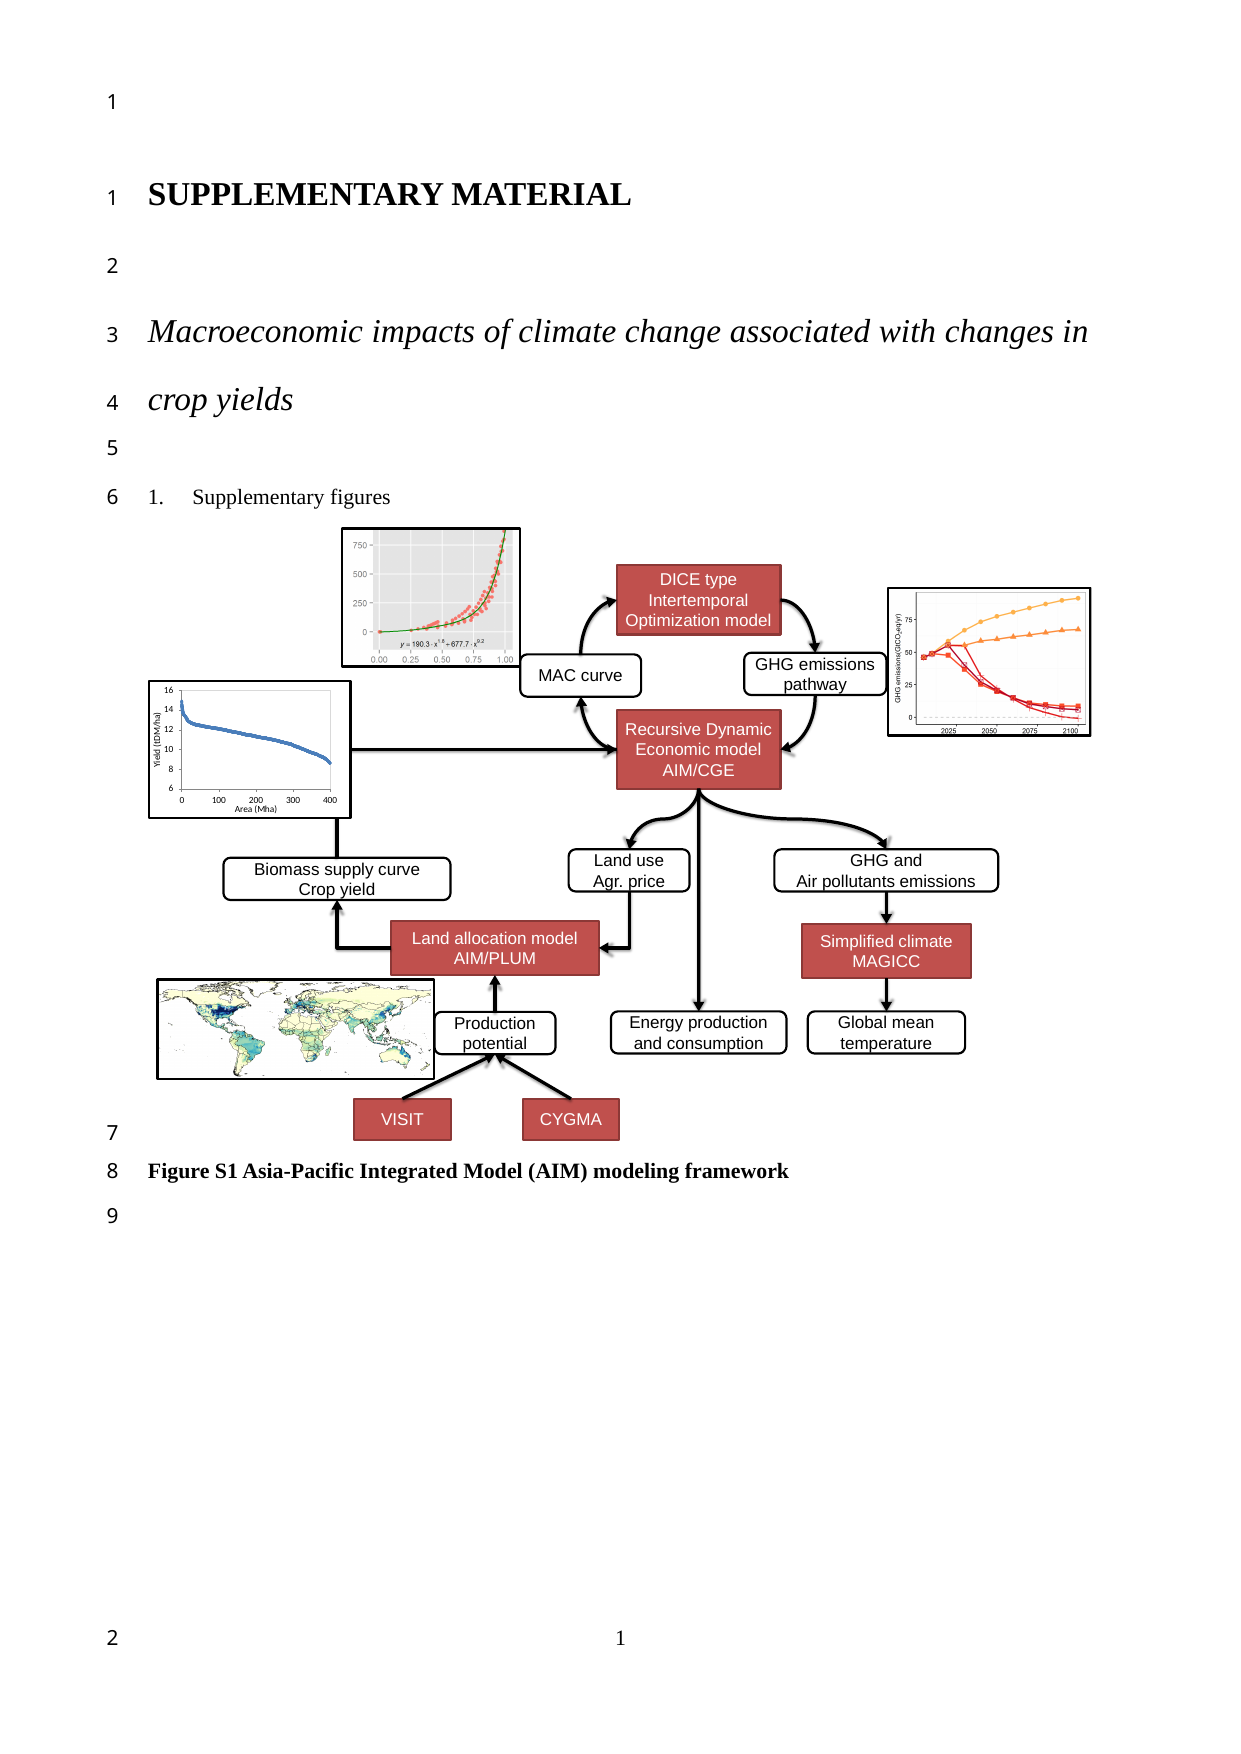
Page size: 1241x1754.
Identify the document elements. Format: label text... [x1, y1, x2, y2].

text Macroeconomic impacts of climate change associated with changes in crop yields [148, 296, 1092, 433]
text Figure S1 Asia-Pacific Integrated Model (AIM) modeling framework [148, 1154, 1092, 1188]
text SUPPLEMENTARY MATERIAL [148, 159, 1092, 228]
list Supplementary figures [148, 479, 1092, 514]
